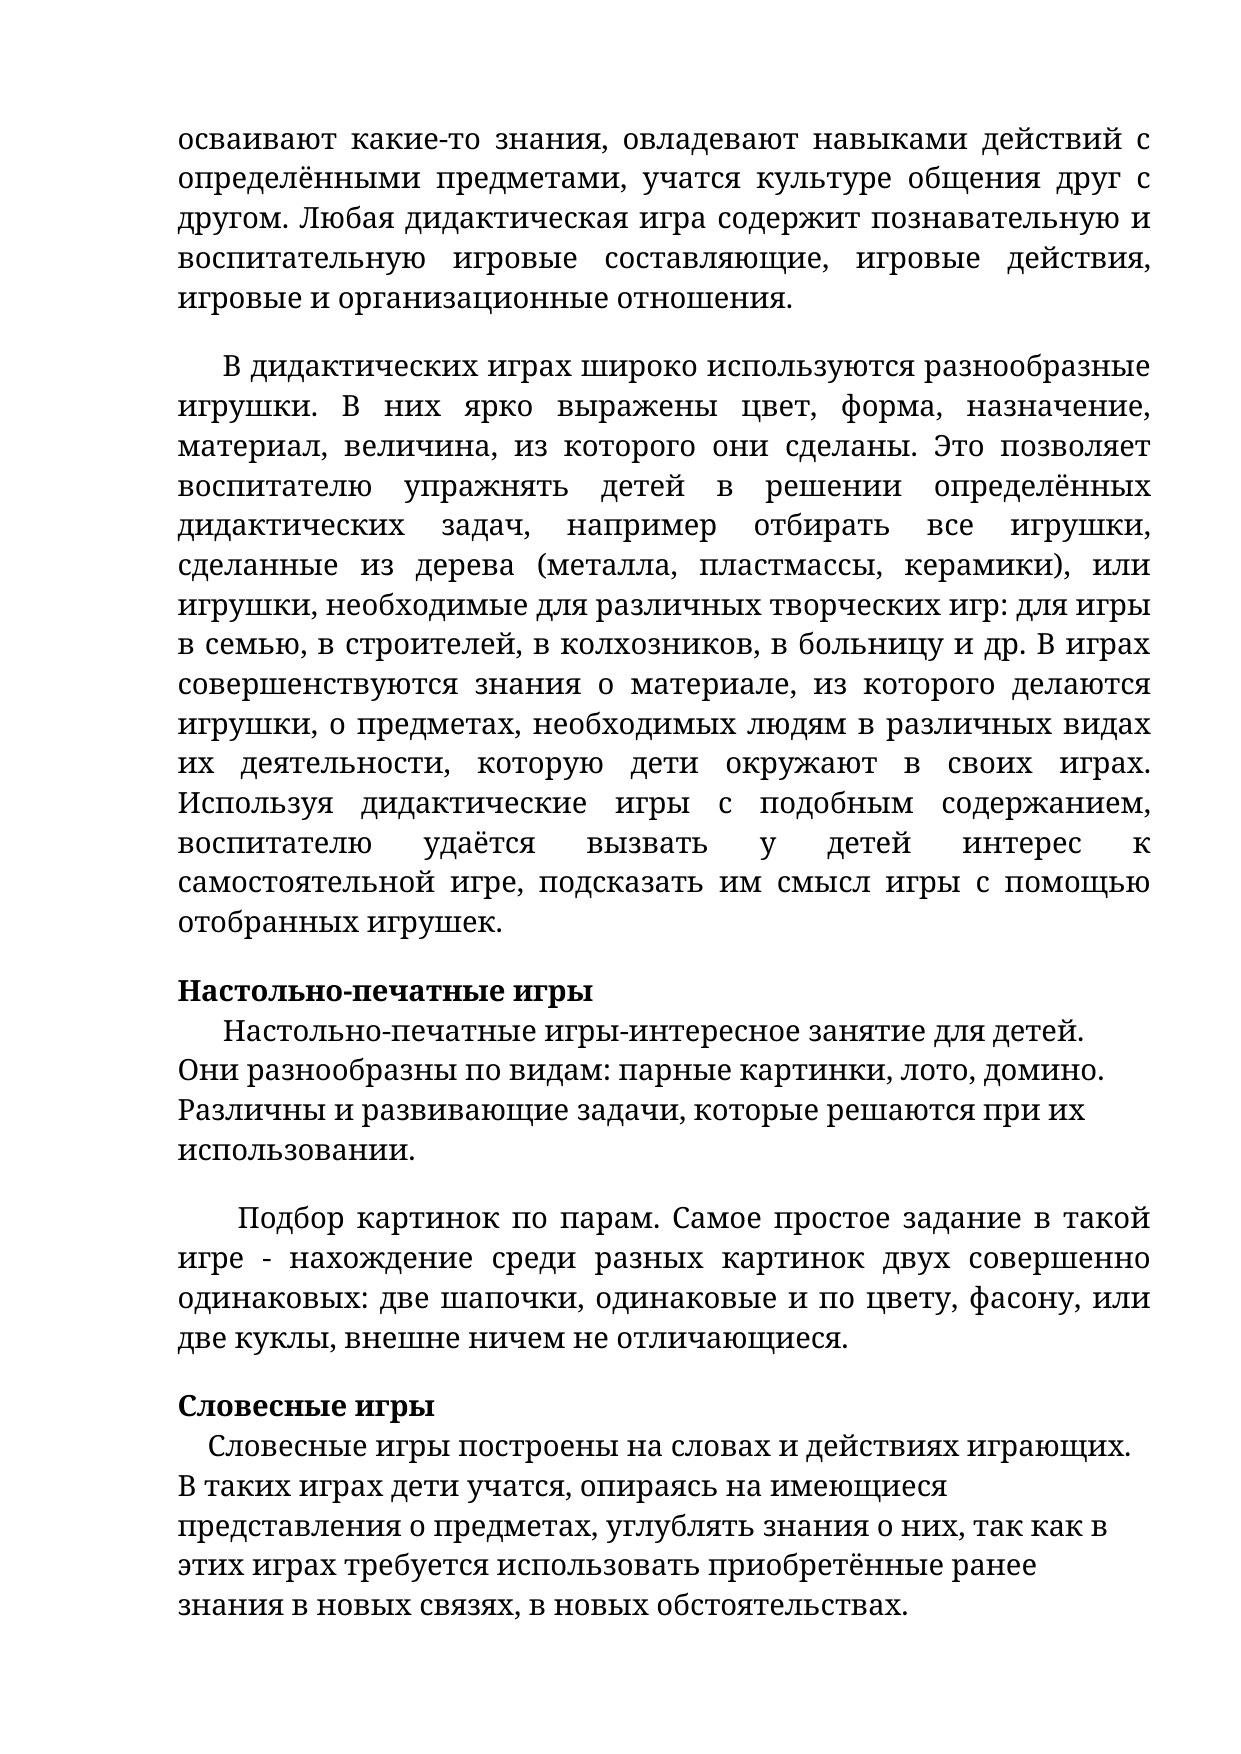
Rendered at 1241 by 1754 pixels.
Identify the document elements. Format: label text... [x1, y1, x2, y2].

text В дидактических играх широко используются разнообразные игрушки. В них ярко выражены цвет, форма, назначение, материал, величина, из которого они сделаны. Это позволяет воспитателю упражнять детей в решении определённых дидактических задач, например отбирать все игрушки, сделанные из дерева (металла, пластмассы, керамики), или игрушки, необходимые для различных творческих игр: для игры в семью, в строителей, в колхозников, в больницу и др. В играх совершенствуются знания о материале, из которого делаются игрушки, о предметах, необходимых людям в различных видах их деятельности, которую дети окружают в своих играх. Используя дидактические игры с подобным содержанием, воспитателю удаётся вызвать у детей интерес к самостоятельной игре, подсказать им смысл игры с помощью отобранных игрушек. [177, 346, 1152, 941]
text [177, 118, 1152, 317]
text Словесные игры Словесные игры построены на словах и действиях играющих. В таких играх дети учатся, опираясь на имеющиеся представления о предметах, углублять знания о них, так как в этих играх требуется использовать приобретённые ранее знания в новых связях, в новых обстоятельствах. [177, 1386, 1152, 1624]
text Настольно-печатные игры Настольно-печатные игры-интересное занятие для детей. Они разнообразны по видам: парные картинки, лото, домино. Различны и развивающие задачи, которые решаются при их использовании. [177, 970, 1152, 1169]
text Подбор картинок по парам. Самое простое задание в такой игре - нахождение среди разных картинок двух совершенно одинаковых: две шапочки, одинаковые и по цвету, фасону, или две куклы, внешне ничем не отличающиеся. [177, 1198, 1152, 1357]
